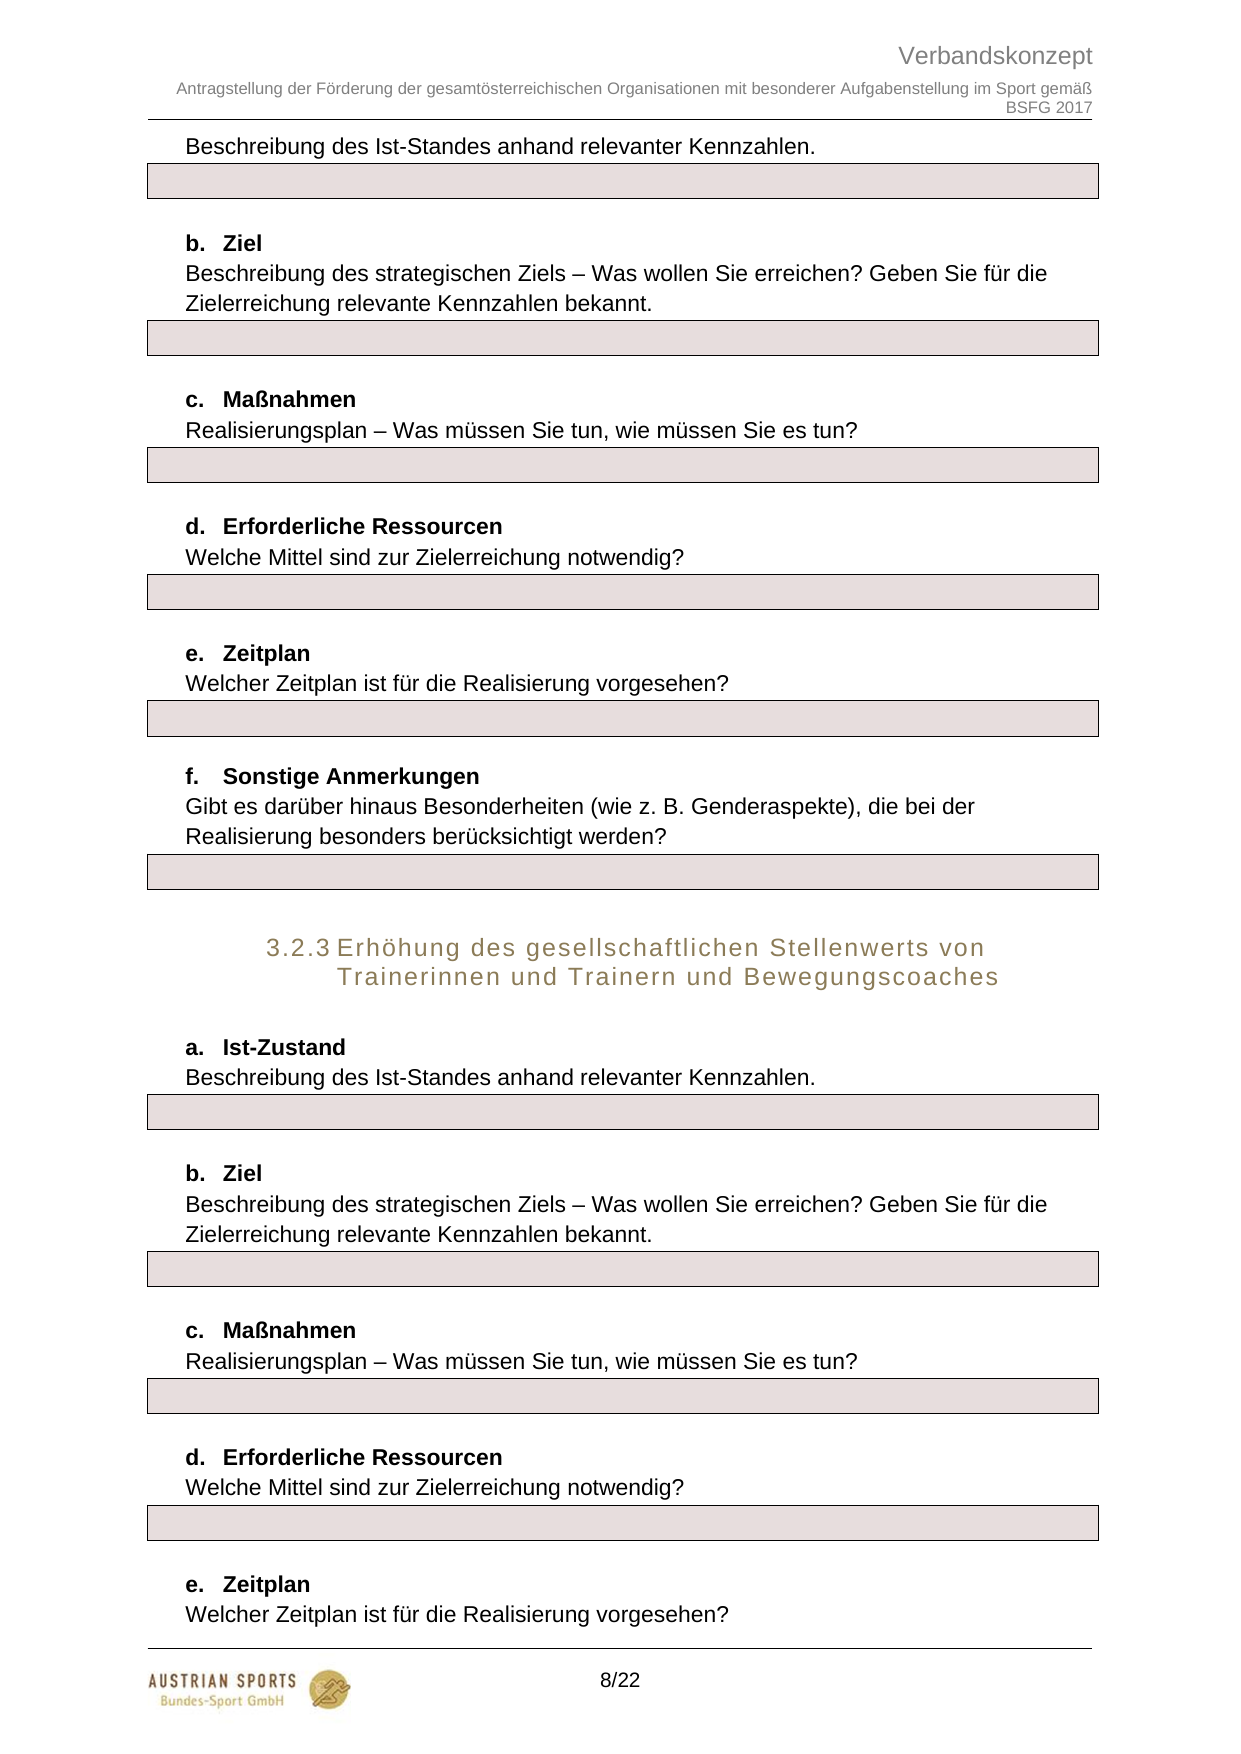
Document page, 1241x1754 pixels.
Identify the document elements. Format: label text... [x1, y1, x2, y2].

table_header [148, 1379, 1098, 1413]
table_header [148, 164, 1098, 198]
list Zeitplan [185, 640, 1092, 666]
list Maßnahmen [185, 386, 1092, 413]
list Erforderliche Ressourcen [185, 513, 1092, 539]
text Welcher Zeitplan ist für die Realisierung vorgesehen? [185, 1601, 1092, 1627]
table_header [148, 1506, 1098, 1540]
text Realisierungsplan – Was müssen Sie tun, wie müssen Sie es tun? [185, 417, 1092, 443]
table_header [148, 1252, 1098, 1286]
list Ziel [185, 1160, 1092, 1187]
text Realisierungsplan – Was müssen Sie tun, wie müssen Sie es tun? [185, 1348, 1092, 1374]
subtitle Erhöhung des gesellschaftlichen Stellenwerts von Trainerinnen und Trainern und Bewegungscoaches [266, 933, 1092, 991]
table_header [148, 448, 1098, 482]
list Maßnahmen [185, 1317, 1092, 1344]
text Welche Mittel sind zur Zielerreichung notwendig? [185, 543, 1092, 570]
table_header [148, 575, 1098, 609]
text Gibt es darüber hinaus Besonderheiten (wie z. B. Genderaspekte), die bei der Realisierung besonders berücksichtigt werden? [185, 793, 1092, 850]
table_header [148, 855, 1098, 889]
list Sonstige Anmerkungen [185, 763, 1092, 789]
text Welche Mittel sind zur Zielerreichung notwendig? [185, 1474, 1092, 1501]
text Beschreibung des strategischen Ziels – Was wollen Sie erreichen? Geben Sie für die Zielerreichung relevante Kennzahlen bekannt. [185, 1191, 1092, 1247]
list Ziel [185, 229, 1092, 256]
list Erforderliche Ressourcen [185, 1444, 1092, 1471]
table_header [148, 1095, 1098, 1129]
text Beschreibung des strategischen Ziels – Was wollen Sie erreichen? Geben Sie für die Zielerreichung relevante Kennzahlen bekannt. [185, 260, 1092, 316]
table_header [148, 701, 1098, 736]
text Welcher Zeitplan ist für die Realisierung vorgesehen? [185, 670, 1092, 697]
table_header [148, 321, 1098, 355]
text Beschreibung des Ist-Standes anhand relevanter Kennzahlen. [185, 1064, 1092, 1090]
picture [147, 1653, 351, 1730]
list Zeitplan [185, 1571, 1092, 1597]
text Beschreibung des Ist-Standes anhand relevanter Kennzahlen. [185, 133, 1092, 159]
list Ist-Zustand [185, 1034, 1092, 1060]
